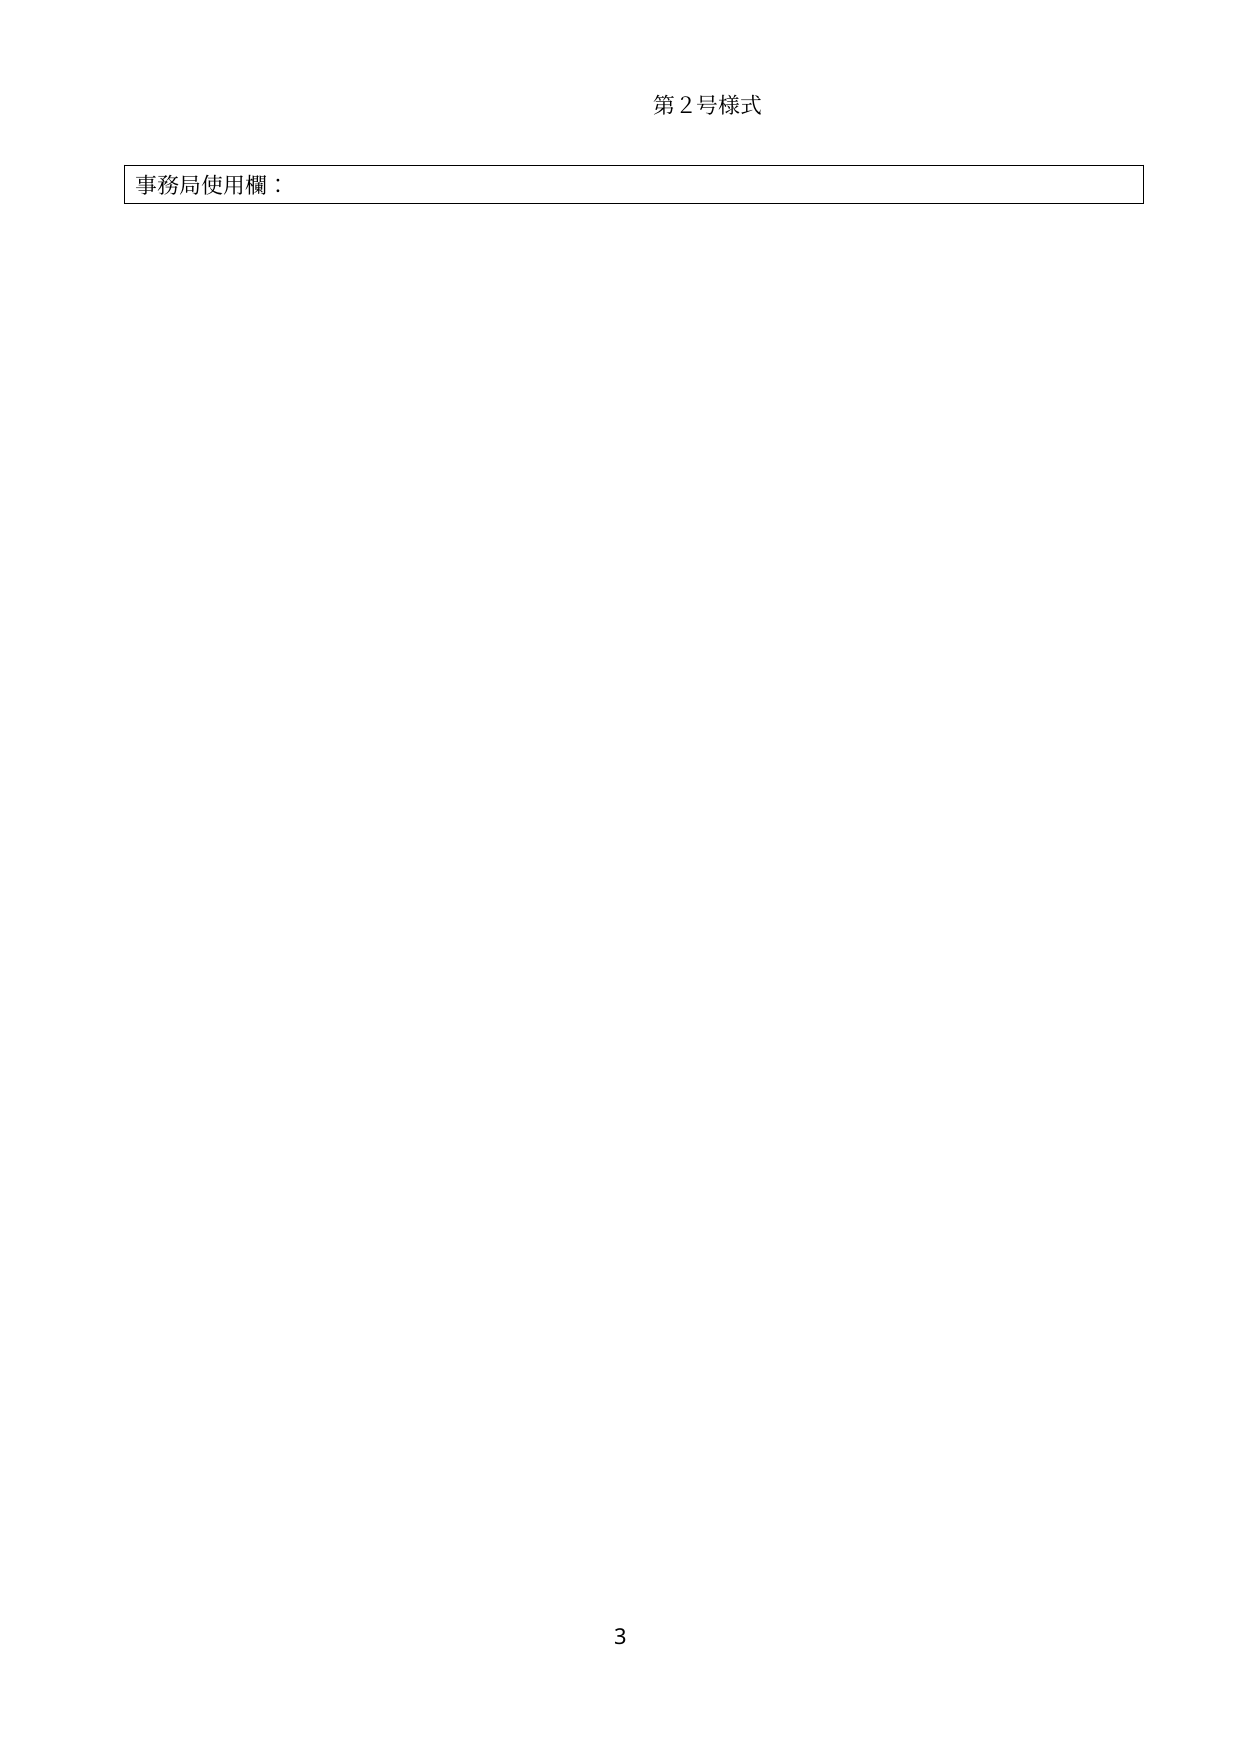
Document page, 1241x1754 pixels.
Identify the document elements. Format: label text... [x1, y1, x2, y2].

table_cell 事務局使用欄： [125, 166, 1143, 203]
